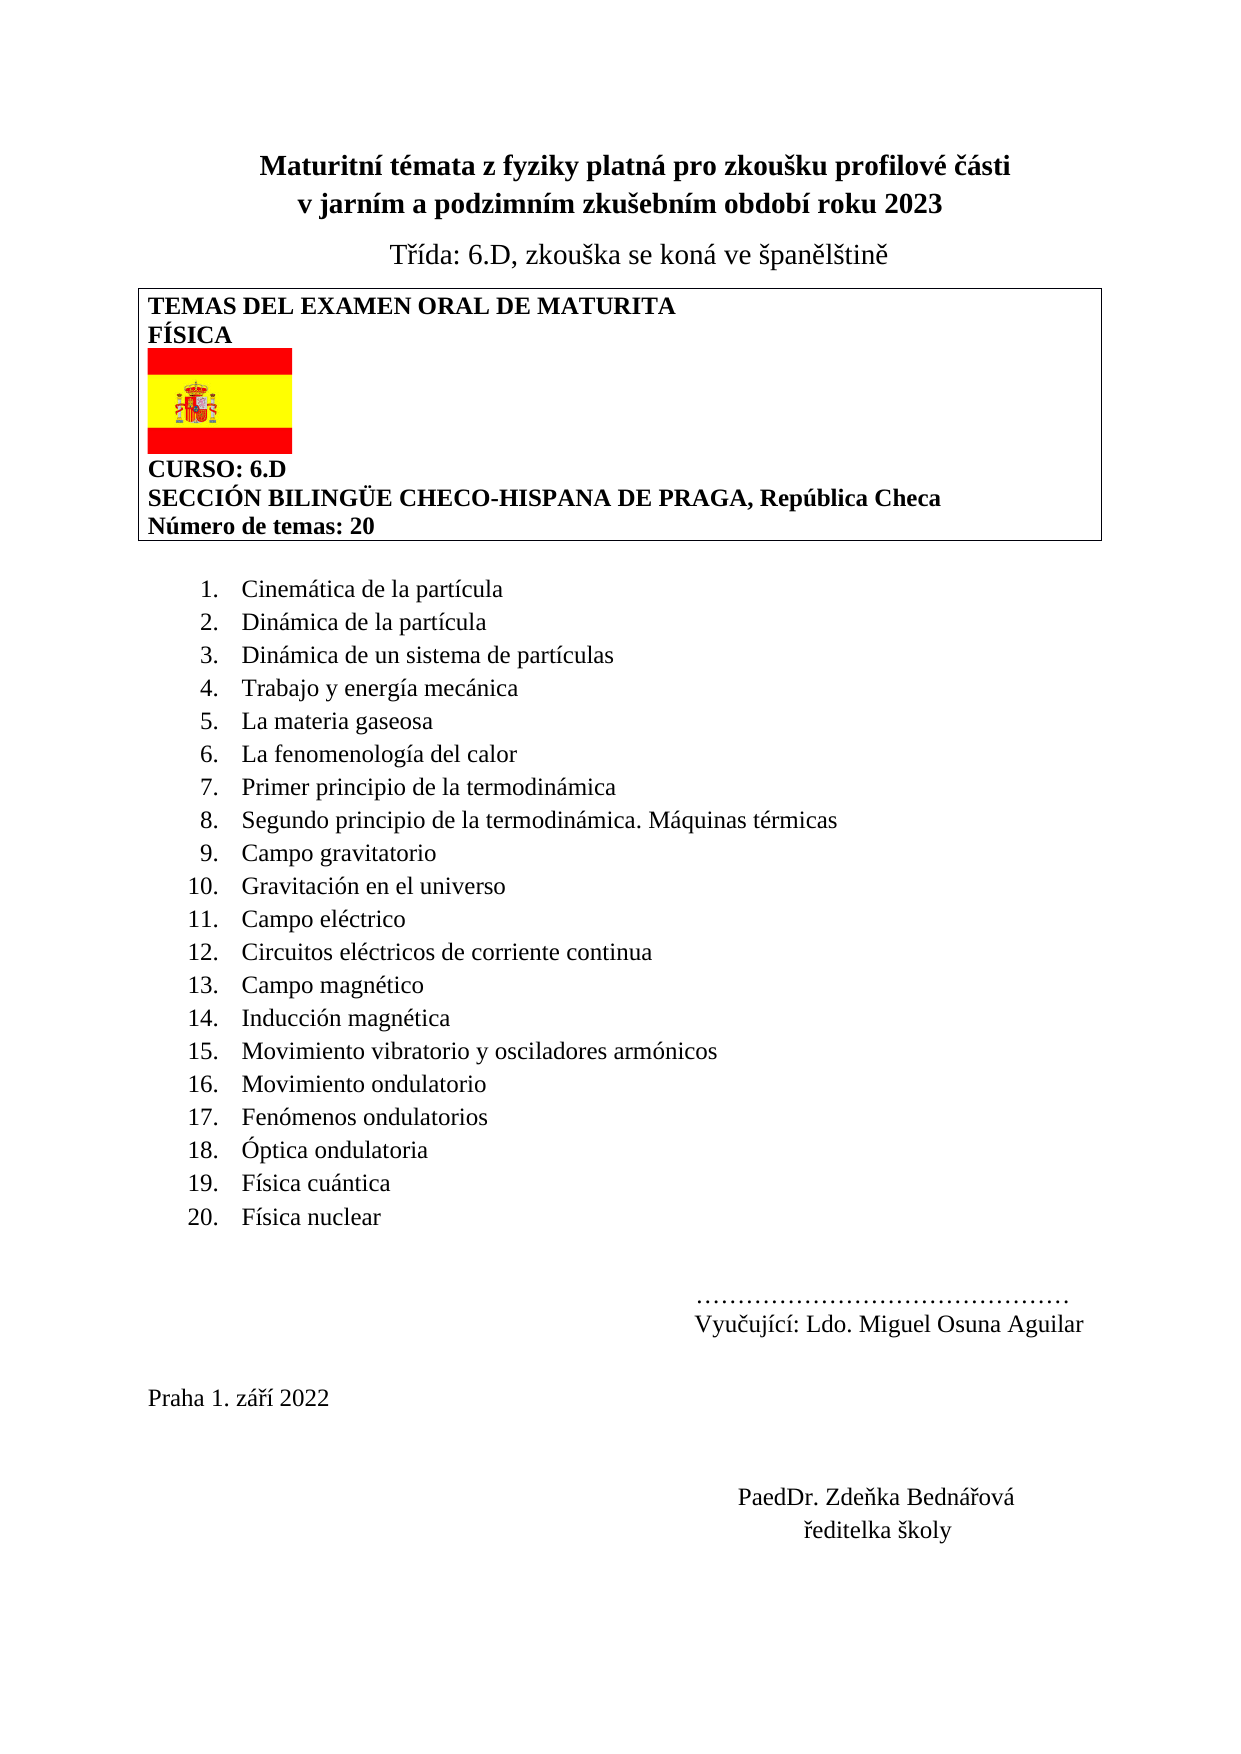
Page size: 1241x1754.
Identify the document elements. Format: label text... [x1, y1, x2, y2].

text Número de temas: 20 [139, 508, 1101, 540]
text Maturitní témata z fyziky platná pro zkoušku profilové části v jarním a podzimním zkušebním období roku 2023 [148, 148, 1093, 220]
list Movimiento ondulatorio [218, 1069, 1093, 1098]
list Segundo principio de la termodinámica. Máquinas térmicas [218, 805, 1093, 834]
list Campo gravitatorio [218, 838, 1093, 867]
list Movimiento vibratorio y osciladores armónicos [218, 1036, 1093, 1065]
text PaedDr. Zdeňka Bednářová [664, 1482, 1093, 1511]
list Física nuclear [218, 1202, 1093, 1230]
list Inducción magnética [218, 1003, 1093, 1032]
list Campo eléctrico [218, 904, 1093, 933]
text Praha 1. září 2022 [148, 1383, 1093, 1412]
list Óptica ondulatoria [218, 1136, 1093, 1164]
text FÍSICA [148, 320, 1093, 349]
list Gravitación en el universo [218, 871, 1093, 900]
list Cinemática de la partícula [218, 574, 1093, 603]
picture [147, 348, 293, 454]
text TEMAS DEL EXAMEN ORAL DE MATURITA [139, 289, 1101, 320]
list Dinámica de un sistema de partículas [218, 640, 1093, 669]
list Fenómenos ondulatorios [218, 1102, 1093, 1131]
text CURSO: 6.D [148, 454, 1093, 483]
list Campo magnético [218, 970, 1093, 999]
list Circuitos eléctricos de corriente continua [218, 937, 1093, 966]
text SECCIÓN BILINGÜE CHECO-HISPANA DE PRAGA, República Checa [148, 483, 1093, 508]
list La fenomenología del calor [218, 739, 1093, 768]
text ……………………………………… Vyučující: Ldo. Miguel Osuna Aguilar [148, 1280, 1093, 1338]
list La materia gaseosa [218, 706, 1093, 735]
list Física cuántica [218, 1168, 1093, 1197]
text ředitelka školy [148, 1515, 1093, 1544]
list Trabajo y energía mecánica [218, 673, 1093, 702]
text Třída: 6.D, zkouška se koná ve španělštině [148, 237, 1093, 271]
list Dinámica de la partícula [218, 607, 1093, 636]
list Primer principio de la termodinámica [218, 772, 1093, 801]
